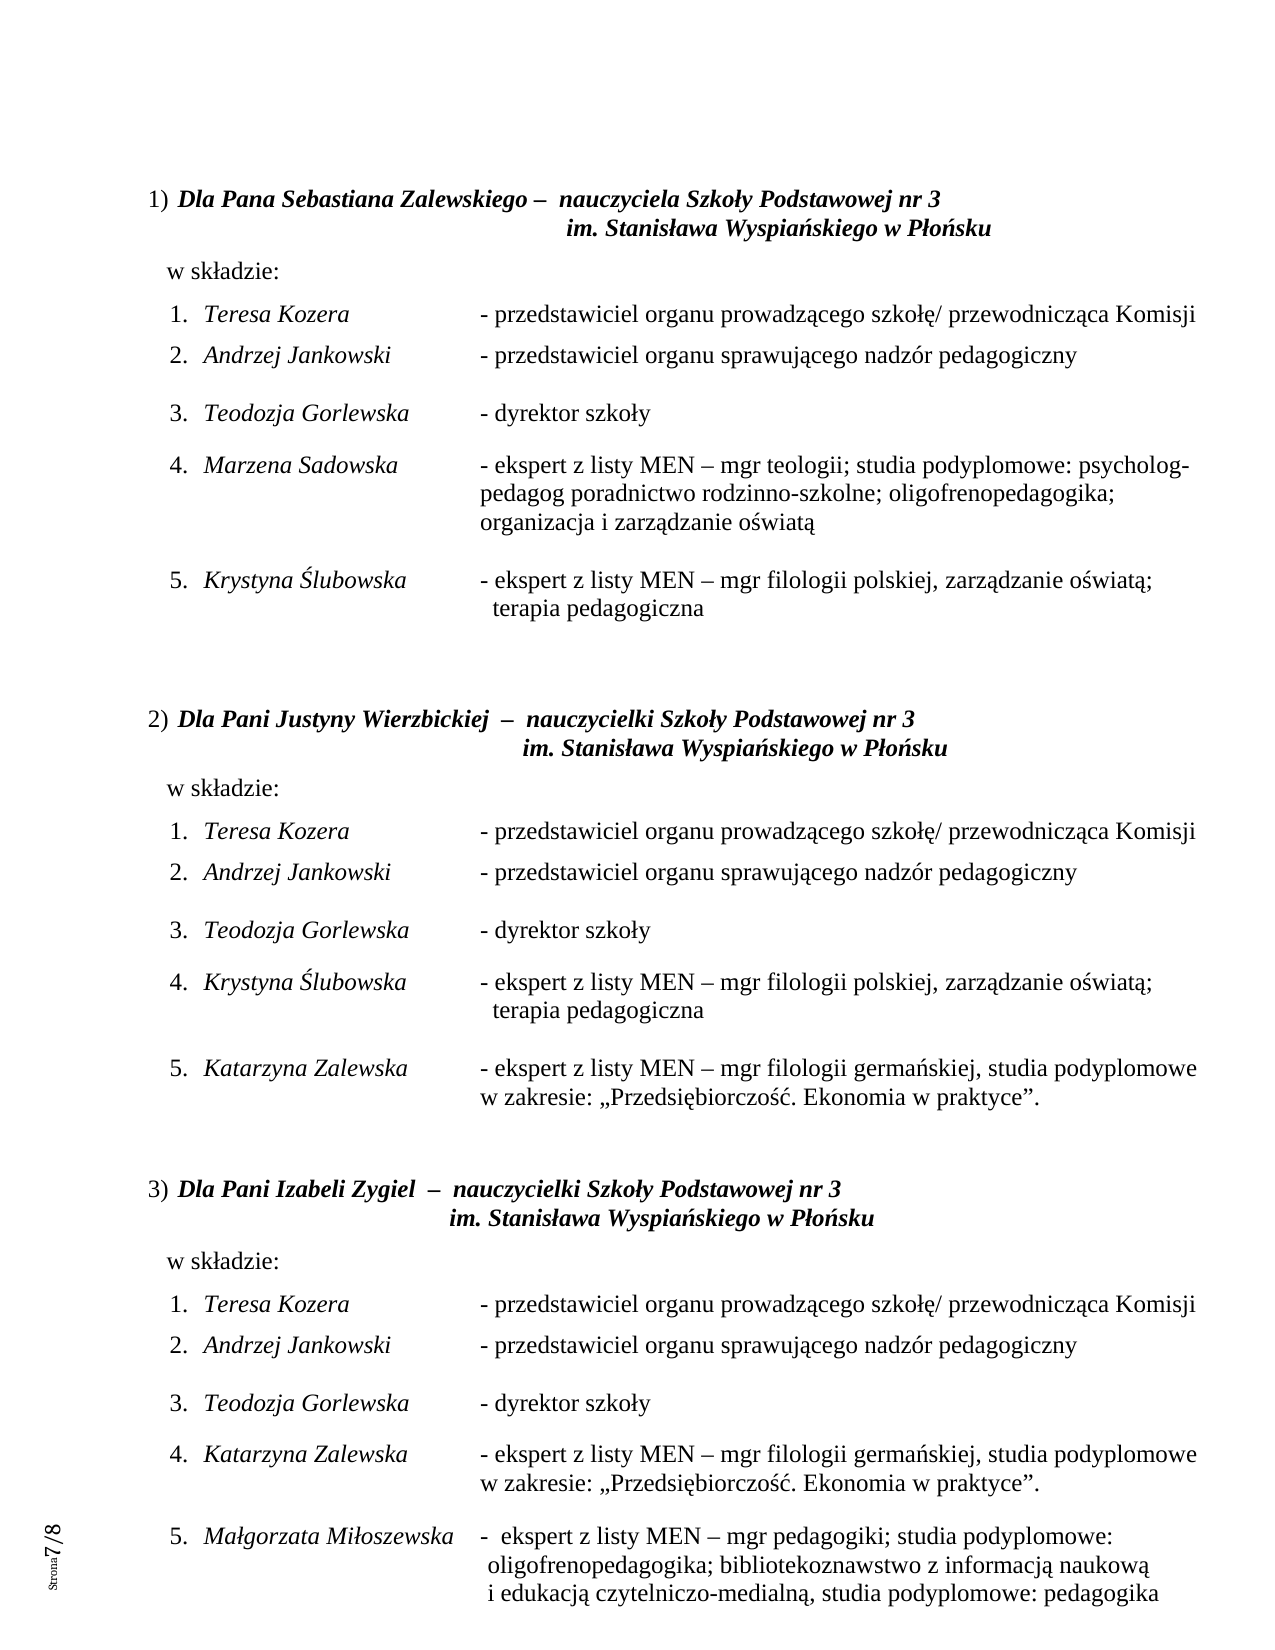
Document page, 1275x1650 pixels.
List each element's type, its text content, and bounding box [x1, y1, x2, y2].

table_cell 4. [162, 967, 196, 1053]
table_cell Andrzej Jankowski [196, 1330, 472, 1388]
table_cell Andrzej Jankowski [196, 858, 472, 916]
table_cell Teodozja Gorlewska [196, 1388, 472, 1439]
table_cell 5. [162, 1053, 196, 1138]
table_cell Katarzyna Zalewska [196, 1053, 472, 1138]
table_cell 4. [162, 1440, 196, 1521]
text im. Stanisława Wyspiańskiego w Płońsku [472, 213, 1137, 242]
text w składzie: [148, 256, 1137, 285]
table_cell Krystyna Ślubowska [196, 565, 472, 680]
text w składzie: [148, 773, 1137, 802]
table_cell 2. [162, 858, 196, 916]
table_header - przedstawiciel organu prowadzącego szkołę/ przewodnicząca Komisji [473, 816, 1240, 857]
table_cell - przedstawiciel organu sprawującego nadzór pedagogiczny [473, 1330, 1240, 1388]
table_cell - przedstawiciel organu sprawującego nadzór pedagogiczny [473, 340, 1240, 398]
table_cell - ekspert z listy MEN – mgr filologii germańskiej, studia podyplomowe w zakresie: „Przedsiębiorczość. Ekonomia w praktyce”. [473, 1053, 1240, 1138]
list Dla Pani Izabeli Zygiel – nauczycielki Szkoły Podstawowej nr 3 [148, 1174, 1137, 1203]
table_cell - ekspert z listy MEN – mgr filologii polskiej, zarządzanie oświatą; terapia pedagogiczna [473, 967, 1240, 1053]
table_cell Katarzyna Zalewska [196, 1440, 472, 1521]
table_cell - dyrektor szkoły [473, 916, 1240, 967]
text im. Stanisława Wyspiańskiego w Płońsku [472, 733, 1137, 762]
table_header Teresa Kozera [196, 299, 472, 340]
table_header - przedstawiciel organu prowadzącego szkołę/ przewodnicząca Komisji [473, 299, 1240, 340]
table_header Teresa Kozera [196, 1289, 472, 1330]
table_header 1. [162, 816, 196, 857]
table_cell Teodozja Gorlewska [196, 916, 472, 967]
table_cell - ekspert z listy MEN – mgr filologii germańskiej, studia podyplomowe w zakresie: „Przedsiębiorczość. Ekonomia w praktyce”. [473, 1440, 1240, 1521]
table_cell 5. [162, 565, 196, 680]
table_cell - dyrektor szkoły [473, 399, 1240, 450]
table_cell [196, 1521, 472, 1621]
table_cell - ekspert z listy MEN – mgr teologii; studia podyplomowe: psycholog-pedagog poradnictwo rodzinno-szkolne; oligofrenopedagogika; organizacja i zarządzanie oświatą [473, 450, 1240, 565]
table_cell 2. [162, 340, 196, 398]
table_cell 5. [162, 1521, 196, 1621]
table_cell Andrzej Jankowski [196, 340, 472, 398]
table_cell 3. [162, 916, 196, 967]
table_cell - przedstawiciel organu sprawującego nadzór pedagogiczny [473, 858, 1240, 916]
table_cell Krystyna Ślubowska [196, 967, 472, 1053]
text w składzie: [148, 1246, 1137, 1275]
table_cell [473, 1521, 1240, 1621]
table_header 1. [162, 299, 196, 340]
table_cell - dyrektor szkoły [473, 1388, 1240, 1439]
table_cell 2. [162, 1330, 196, 1388]
table_cell - ekspert z listy MEN – mgr filologii polskiej, zarządzanie oświatą; terapia pedagogiczna [473, 565, 1240, 680]
table_cell 3. [162, 1388, 196, 1439]
text im. Stanisława Wyspiańskiego w Płońsku [443, 1203, 1137, 1232]
table_cell 4. [162, 450, 196, 565]
table_header - przedstawiciel organu prowadzącego szkołę/ przewodnicząca Komisji [473, 1289, 1240, 1330]
table_header 1. [162, 1289, 196, 1330]
table_cell Teodozja Gorlewska [196, 399, 472, 450]
list Dla Pana Sebastiana Zalewskiego – nauczyciela Szkoły Podstawowej nr 3 [148, 184, 1137, 213]
table_cell 3. [162, 399, 196, 450]
table_cell Marzena Sadowska [196, 450, 472, 565]
table_header Teresa Kozera [196, 816, 472, 857]
list Dla Pani Justyny Wierzbickiej – nauczycielki Szkoły Podstawowej nr 3 [148, 704, 1137, 733]
